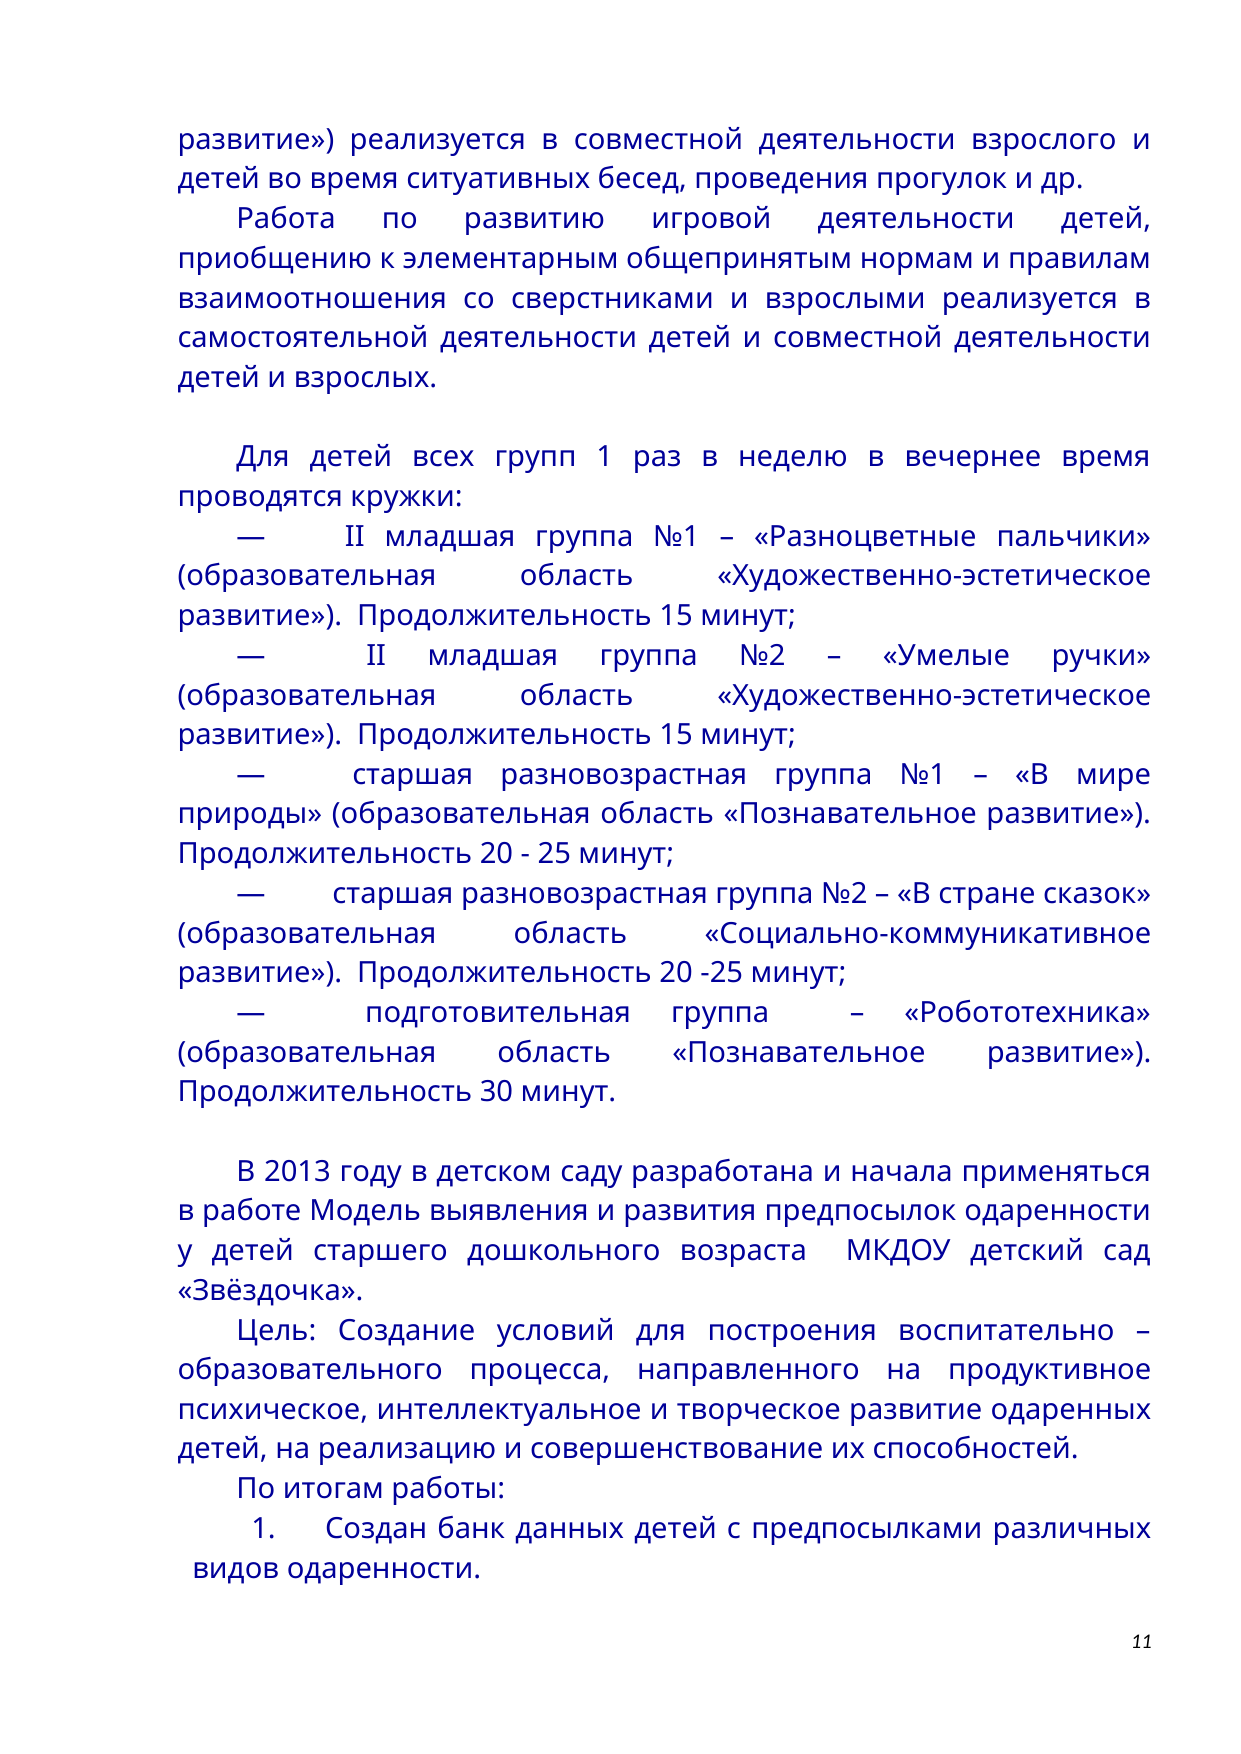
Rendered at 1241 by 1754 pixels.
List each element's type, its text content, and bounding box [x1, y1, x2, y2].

text — старшая разновозрастная группа №1 – «В мире природы» (образовательная область «Познавательное развитие»). Продолжительность 20 - 25 минут; [177, 753, 1152, 872]
text — старшая разновозрастная группа №2 – «В стране сказок» (образовательная область «Социально-коммуникативное развитие»). Продолжительность 20 -25 минут; [177, 872, 1152, 991]
text Цель: Создание условий для построения воспитательно – образовательного процесса, направленного на продуктивное психическое, интеллектуальное и творческое развитие одаренных детей, на реализацию и совершенствование их способностей. [177, 1309, 1152, 1467]
text — подготовительная группа – «Робототехника» (образовательная область «Познавательное развитие»). Продолжительность 30 минут. [177, 991, 1152, 1110]
text По итогам работы: [177, 1467, 1152, 1507]
text — II младшая группа №2 – «Умелые ручки» (образовательная область «Художественно-эстетическое развитие»). Продолжительность 15 минут; [177, 634, 1152, 753]
text Для детей всех групп 1 раз в неделю в вечернее время проводятся кружки: [177, 436, 1152, 515]
list Создан банк данных детей с предпосылками различных видов одаренности. [192, 1507, 1152, 1587]
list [177, 118, 1152, 197]
text В 2013 году в детском саду разработана и начала применяться в работе Модель выявления и развития предпосылок одаренности у детей старшего дошкольного возраста МКДОУ детский сад «Звёздочка». [177, 1150, 1152, 1309]
text — II младшая группа №1 – «Разноцветные пальчики» (образовательная область «Художественно-эстетическое развитие»). Продолжительность 15 минут; [177, 515, 1152, 634]
text Работа по развитию игровой деятельности детей, приобщению к элементарным общепринятым нормам и правилам взаимоотношения со сверстниками и взрослыми реализуется в самостоятельной деятельности детей и совместной деятельности детей и взрослых. [177, 197, 1152, 396]
